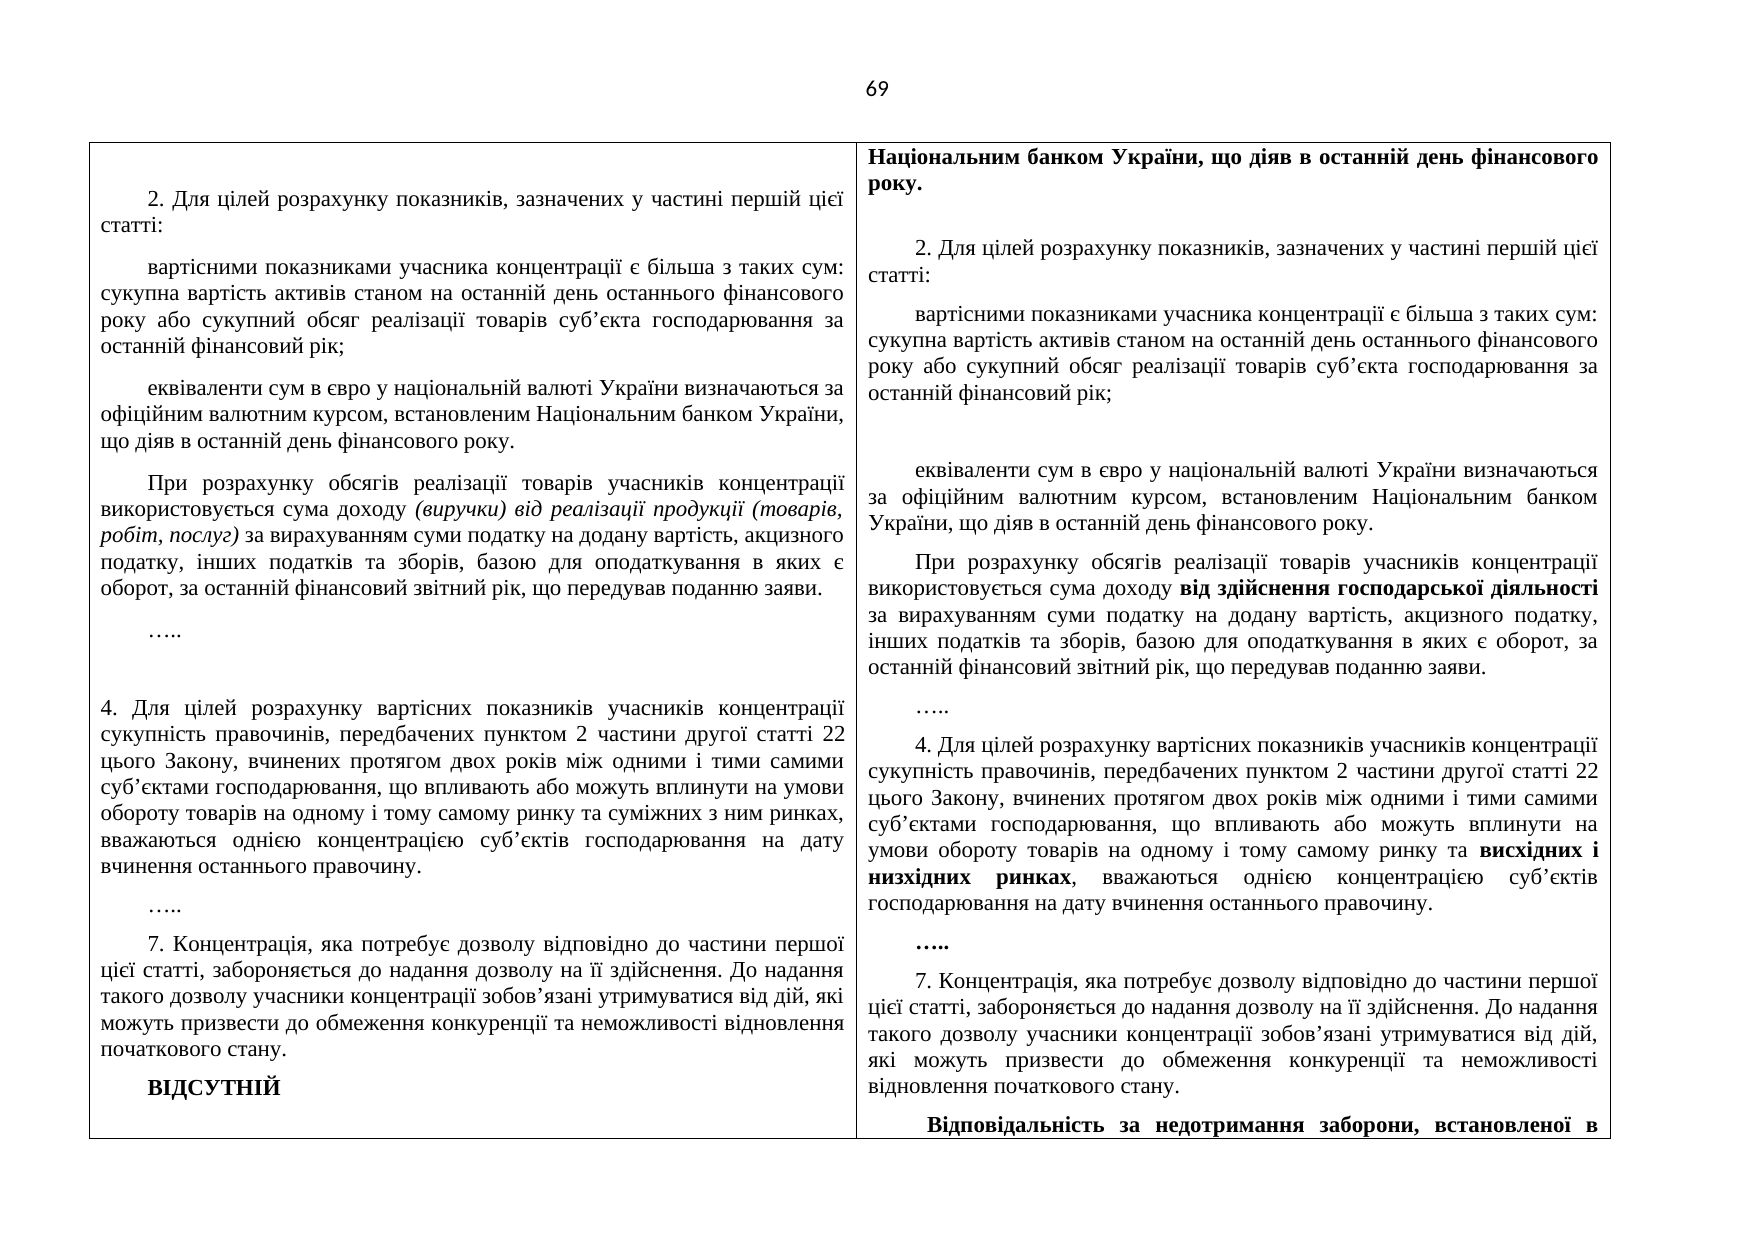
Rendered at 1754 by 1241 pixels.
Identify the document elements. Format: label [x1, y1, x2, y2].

table_cell [857, 143, 1610, 1137]
table_cell [90, 143, 856, 1137]
